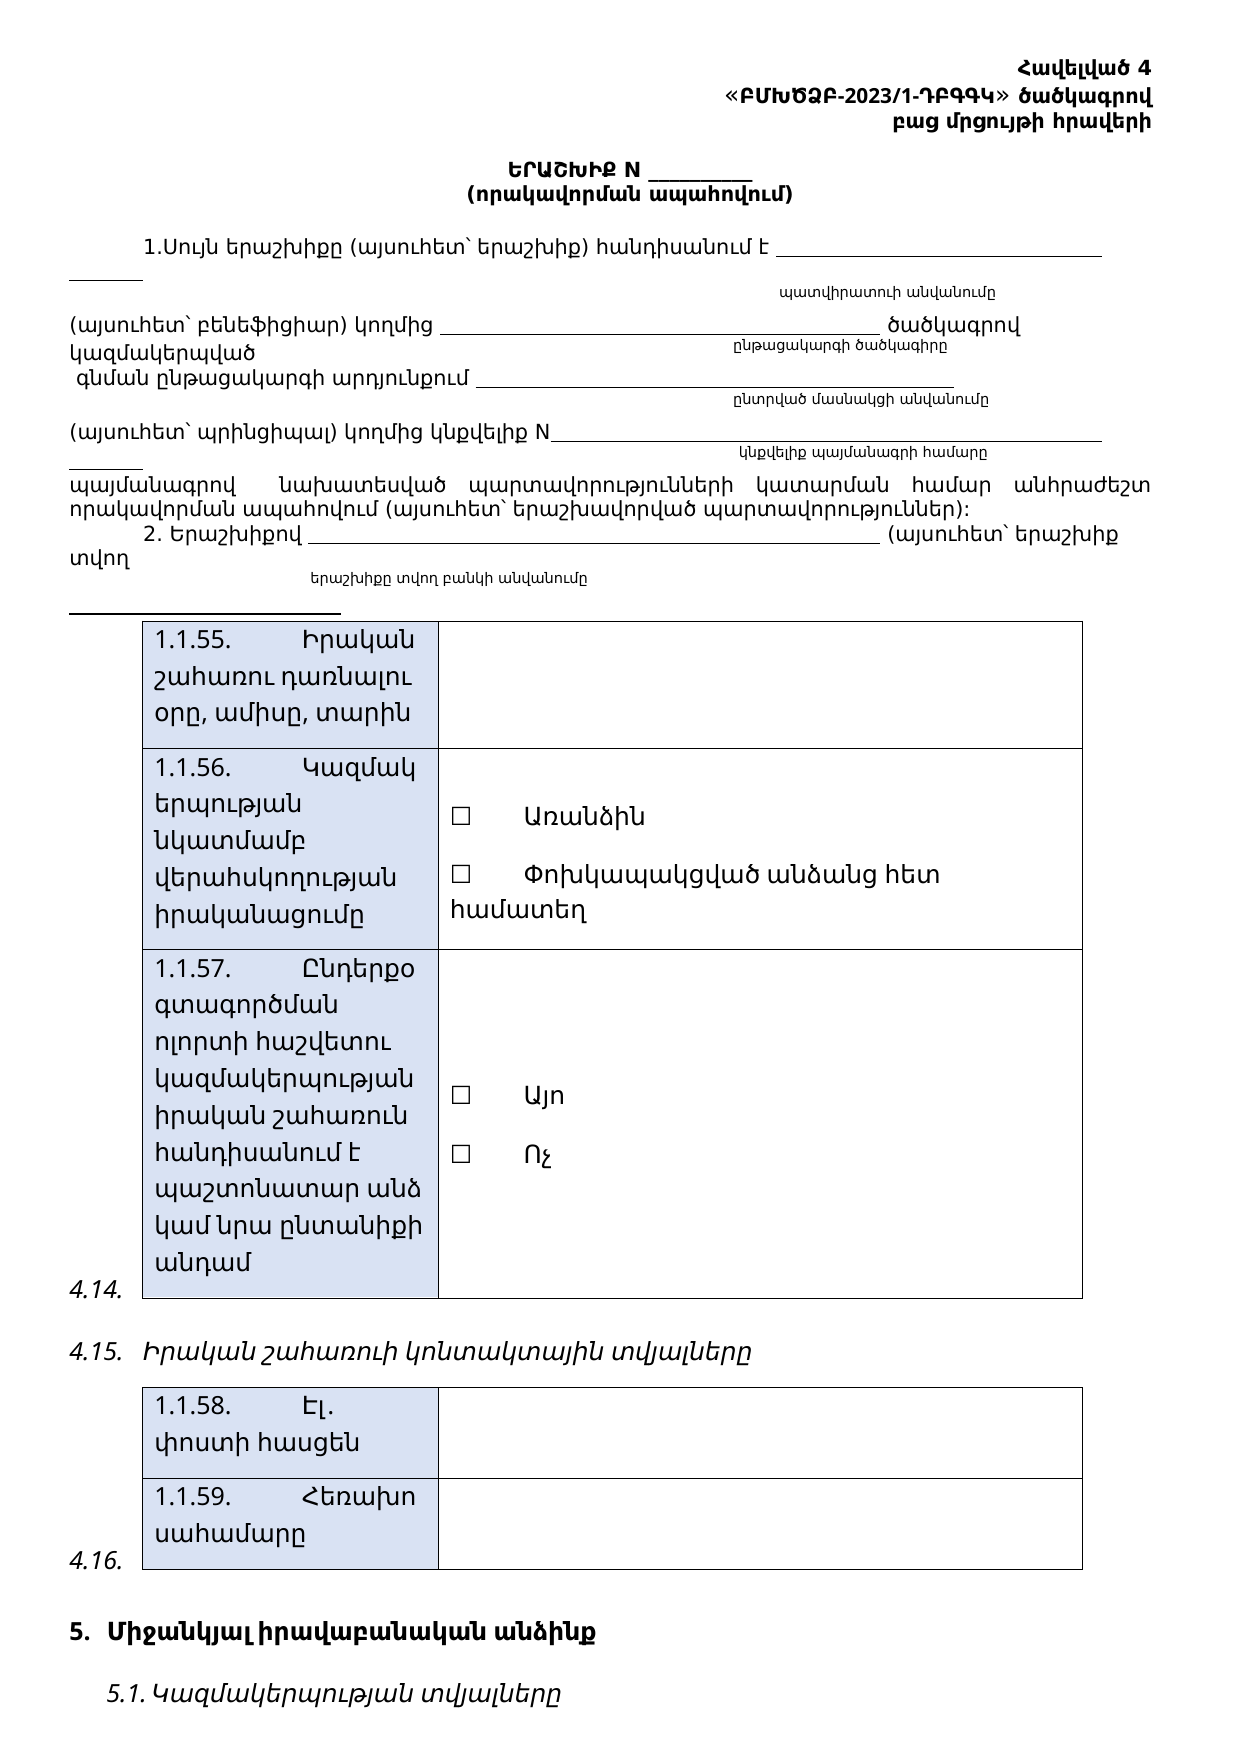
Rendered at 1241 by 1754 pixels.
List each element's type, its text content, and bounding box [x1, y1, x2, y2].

text գնման ընթացակարգի արդյունքում [69, 366, 1152, 391]
text (այսուհետ՝ պրինցիպալ) կողմից կնքվելիք N կնքվելիք պայմանագրի համարը [69, 420, 1152, 473]
text ԵՐԱՇԽԻՔ N __________ [69, 158, 1152, 182]
text (այսուհետ՝ բենեֆիցիար) կողմից ծածկագրով կազմակերպված ընթացակարգի ծածկագիրը [69, 313, 1152, 366]
text երաշխիքը տվող բանկի անվանումը [69, 570, 1152, 599]
text «ԲՄԽԾՁԲ-2023/1-ԴԲԳԳԿ» ծածկագրով [69, 80, 1152, 109]
text 2. Երաշխիքով (այսուհետ՝ երաշխիք տվող [69, 522, 1152, 570]
text (որակավորման ապահովում) [69, 182, 1152, 206]
text պատվիրատուի անվանումը [659, 283, 1152, 313]
text Հավելված 4 [69, 56, 1152, 80]
text բաց մրցույթի հրավերի [69, 109, 1152, 133]
text պայմանագրով նախատեսված պարտավորությունների կատարման համար անհրաժեշտ որակավորման ապահովում (այսուհետ՝ երաշխավորված պարտավորություններ): [69, 473, 1152, 522]
text 1.Սույն երաշխիքը (այսուհետ՝ երաշխիք) հանդիսանում է [69, 235, 1152, 283]
text ընտրված մասնակցի անվանումը [69, 391, 1152, 420]
